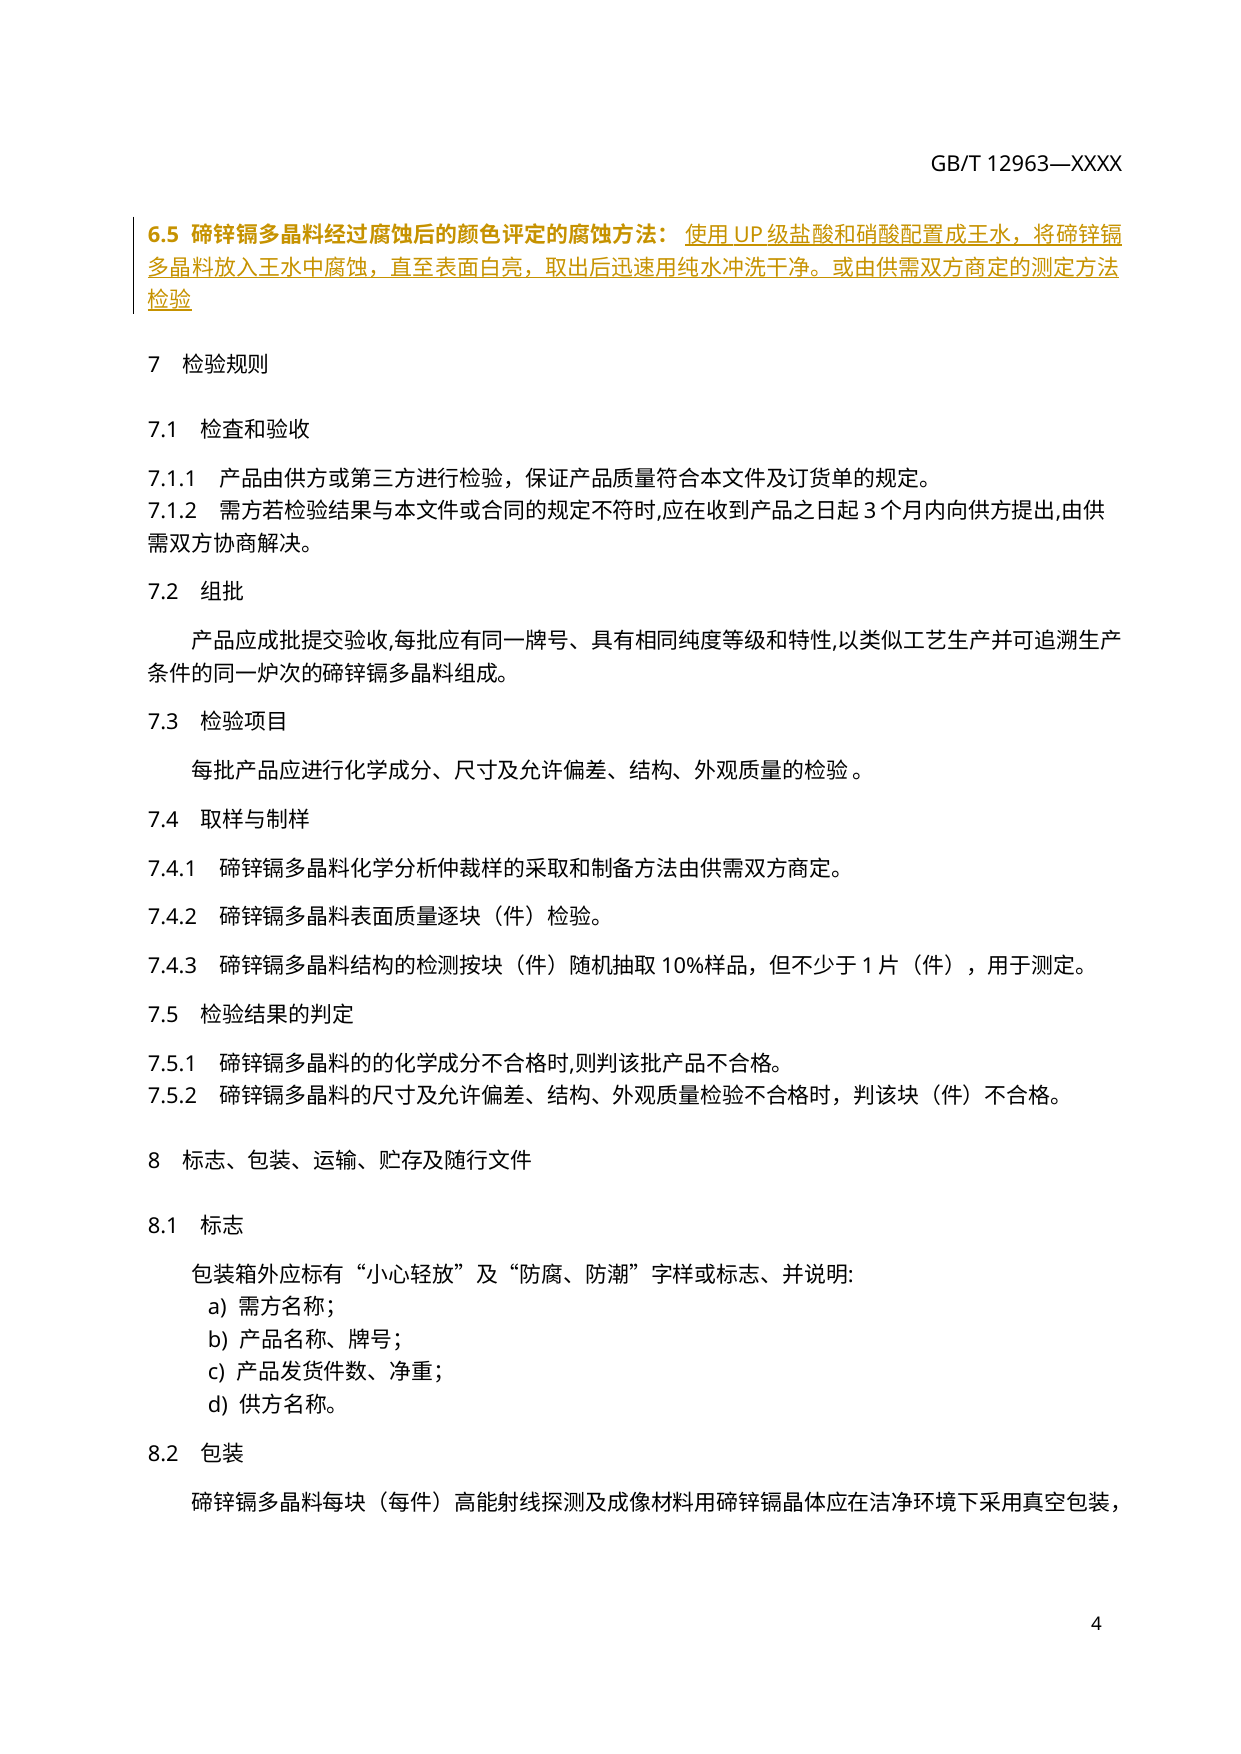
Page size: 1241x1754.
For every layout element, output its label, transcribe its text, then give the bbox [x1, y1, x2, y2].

text c) 产品发货件数、净重； [208, 1354, 1122, 1387]
text 检验规则 [148, 347, 1122, 379]
text 需方若检验结果与本文件或合同的规定不符时,应在收到产品之日起3个月内向供方提出,由供需双方协商解决。 [148, 493, 1122, 558]
text 碲锌镉多晶料的的化学成分不合格时,则判该批产品不合格。 [148, 1045, 1122, 1078]
text 取样与制样 [148, 802, 1122, 834]
text 标志 [148, 1208, 1122, 1240]
text 产品由供方或第三方进行检验，保证产品质量符合本文件及订货单的规定。 [148, 460, 1122, 493]
text 碲锌镉多晶料化学分析仲裁样的采取和制备方法由供需双方商定。 [148, 850, 1122, 883]
text d) 供方名称。 [208, 1387, 1122, 1419]
text 组批 [148, 574, 1122, 607]
list 碲锌镉多晶料每块（每件）高能射线探测及成像材料用碲锌镉晶体应在洁净环境下采用真空包装， [148, 1484, 1122, 1549]
text 每批产品应进行化学成分、尺寸及允许偏差、结构、外观质量的检验 。 [148, 753, 1122, 785]
text 检验结果的判定 [148, 997, 1122, 1029]
text b) 产品名称、牌号； [208, 1322, 1122, 1354]
text 检验项目 [148, 704, 1122, 737]
text 包装箱外应标有“小心轻放”及“防腐、防潮”字样或标志、并说明: [148, 1257, 1122, 1289]
text 检査和验收 [148, 412, 1122, 444]
text 碲锌镉多晶料表面质量逐块（件）检验。 [148, 899, 1122, 932]
text 包装 [148, 1435, 1122, 1468]
text 标志、包装、运输、贮存及随行文件 [148, 1143, 1122, 1175]
text 6.5 碲锌镉多晶料经过腐蚀后的颜色评定的腐蚀方法： [148, 217, 1122, 314]
text 碲锌镉多晶料结构的检测按块（件）随机抽取10%样品，但不少于1片（件），用于测定。 [148, 948, 1122, 980]
text a) 需方名称； [208, 1289, 1122, 1322]
text 产品应成批提交验收,每批应有同一牌号、具有相同纯度等级和特性,以类似工艺生产并可追溯生产条件的同一炉次的碲锌镉多晶料组成。 [148, 623, 1122, 688]
text 碲锌镉多晶料的尺寸及允许偏差、结构、外观质量检验不合格时，判该块（件）不合格。 [148, 1078, 1122, 1110]
